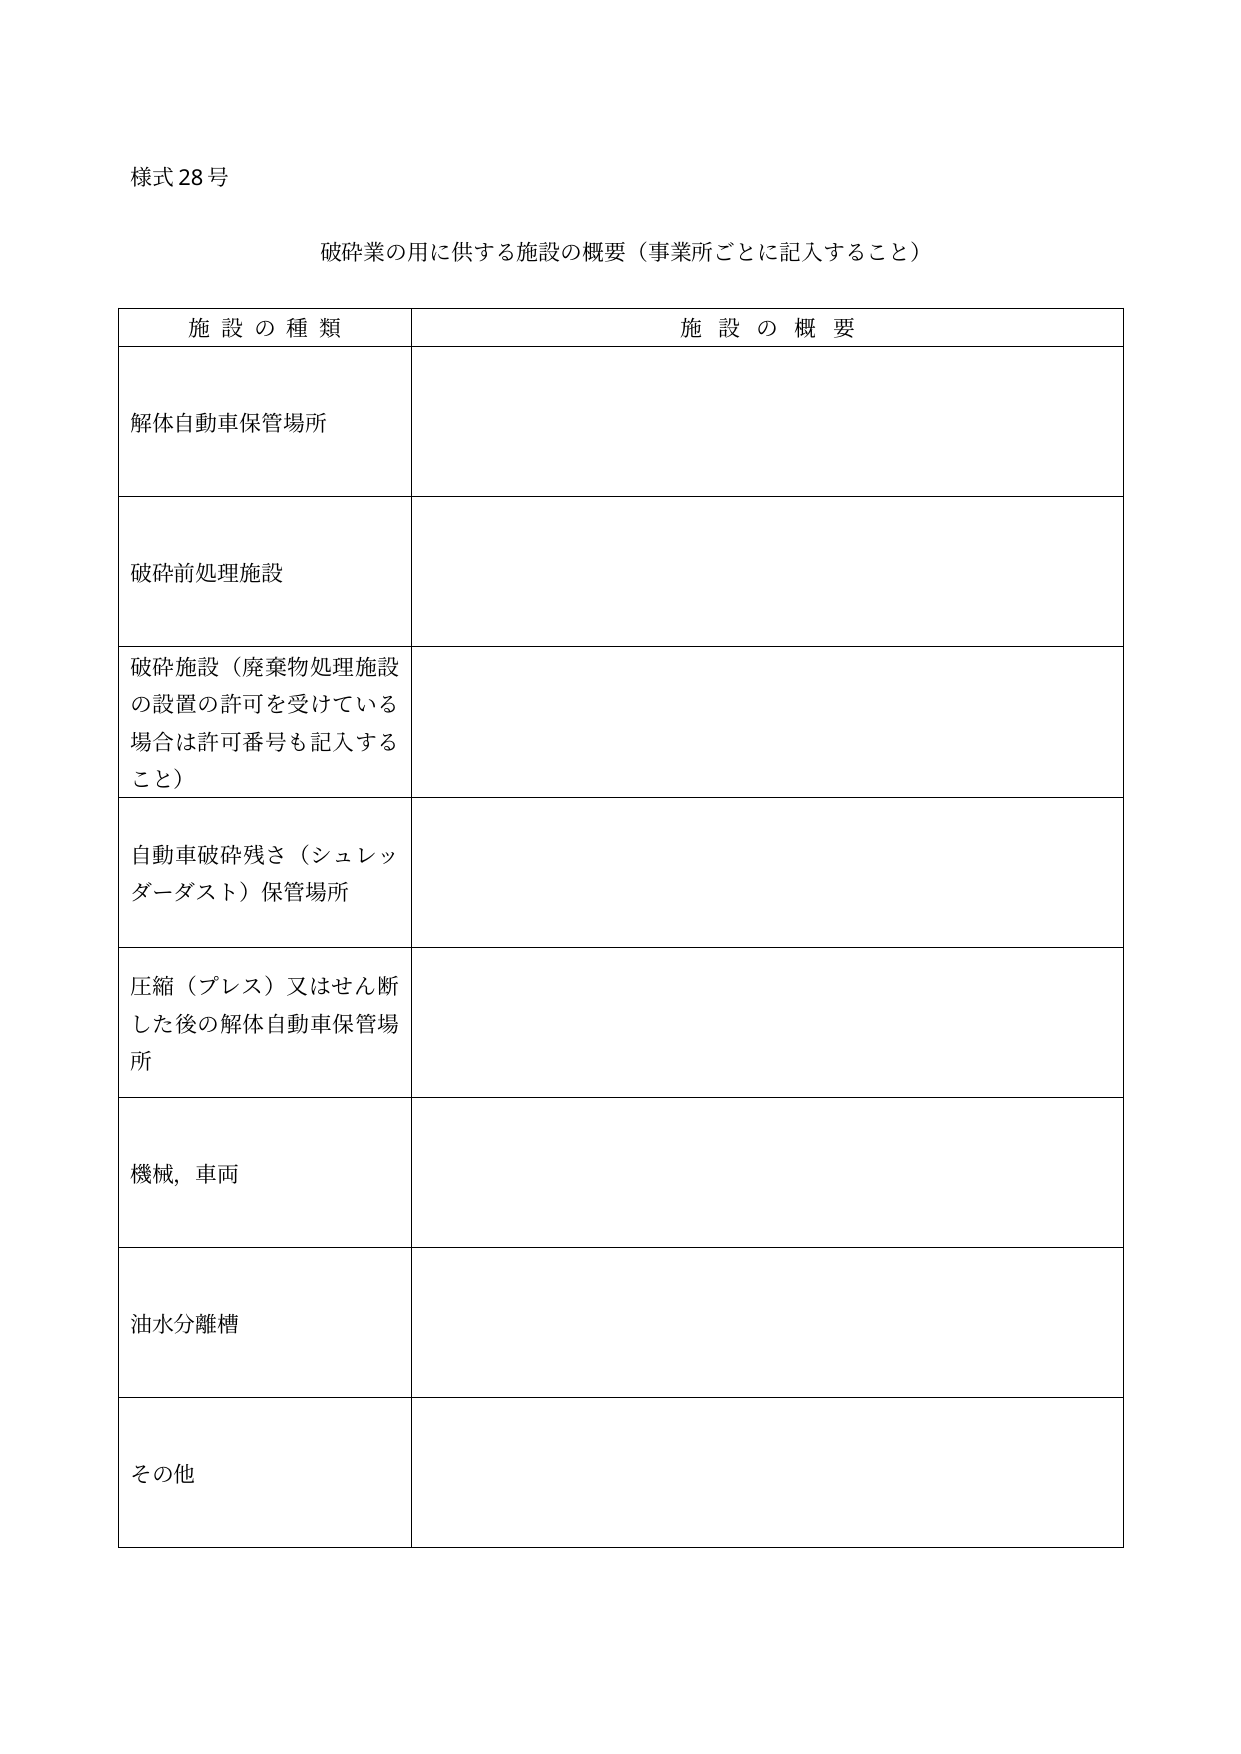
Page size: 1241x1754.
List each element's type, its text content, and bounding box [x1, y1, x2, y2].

table_cell 機械，車両 [119, 1098, 411, 1247]
table_cell [412, 497, 1123, 646]
table_header 施設の概要 [412, 309, 1123, 346]
table_cell [412, 1398, 1123, 1547]
table_cell [412, 948, 1123, 1097]
table_cell [412, 798, 1123, 947]
table_cell 解体自動車保管場所 [119, 347, 411, 496]
table_cell 自動車破砕残さ（シュレッダーダスト）保管場所 [119, 798, 411, 947]
table_cell 油水分離槽 [119, 1248, 411, 1397]
table_header 施設の種類 [119, 309, 411, 346]
table_cell 圧縮（プレス）又はせん断した後の解体自動車保管場所 [119, 948, 411, 1097]
table_cell [412, 1248, 1123, 1397]
table_cell [412, 1098, 1123, 1247]
table_cell [412, 647, 1123, 797]
text 様式28号 [130, 157, 1122, 195]
table_cell その他 [119, 1398, 411, 1547]
text 破砕業の用に供する施設の概要（事業所ごとに記入すること） [130, 232, 1122, 270]
table_cell 破砕施設（廃棄物処理施設の設置の許可を受けている場合は許可番号も記入すること） [119, 647, 411, 797]
table_cell 破砕前処理施設 [119, 497, 411, 646]
table_cell [412, 347, 1123, 496]
